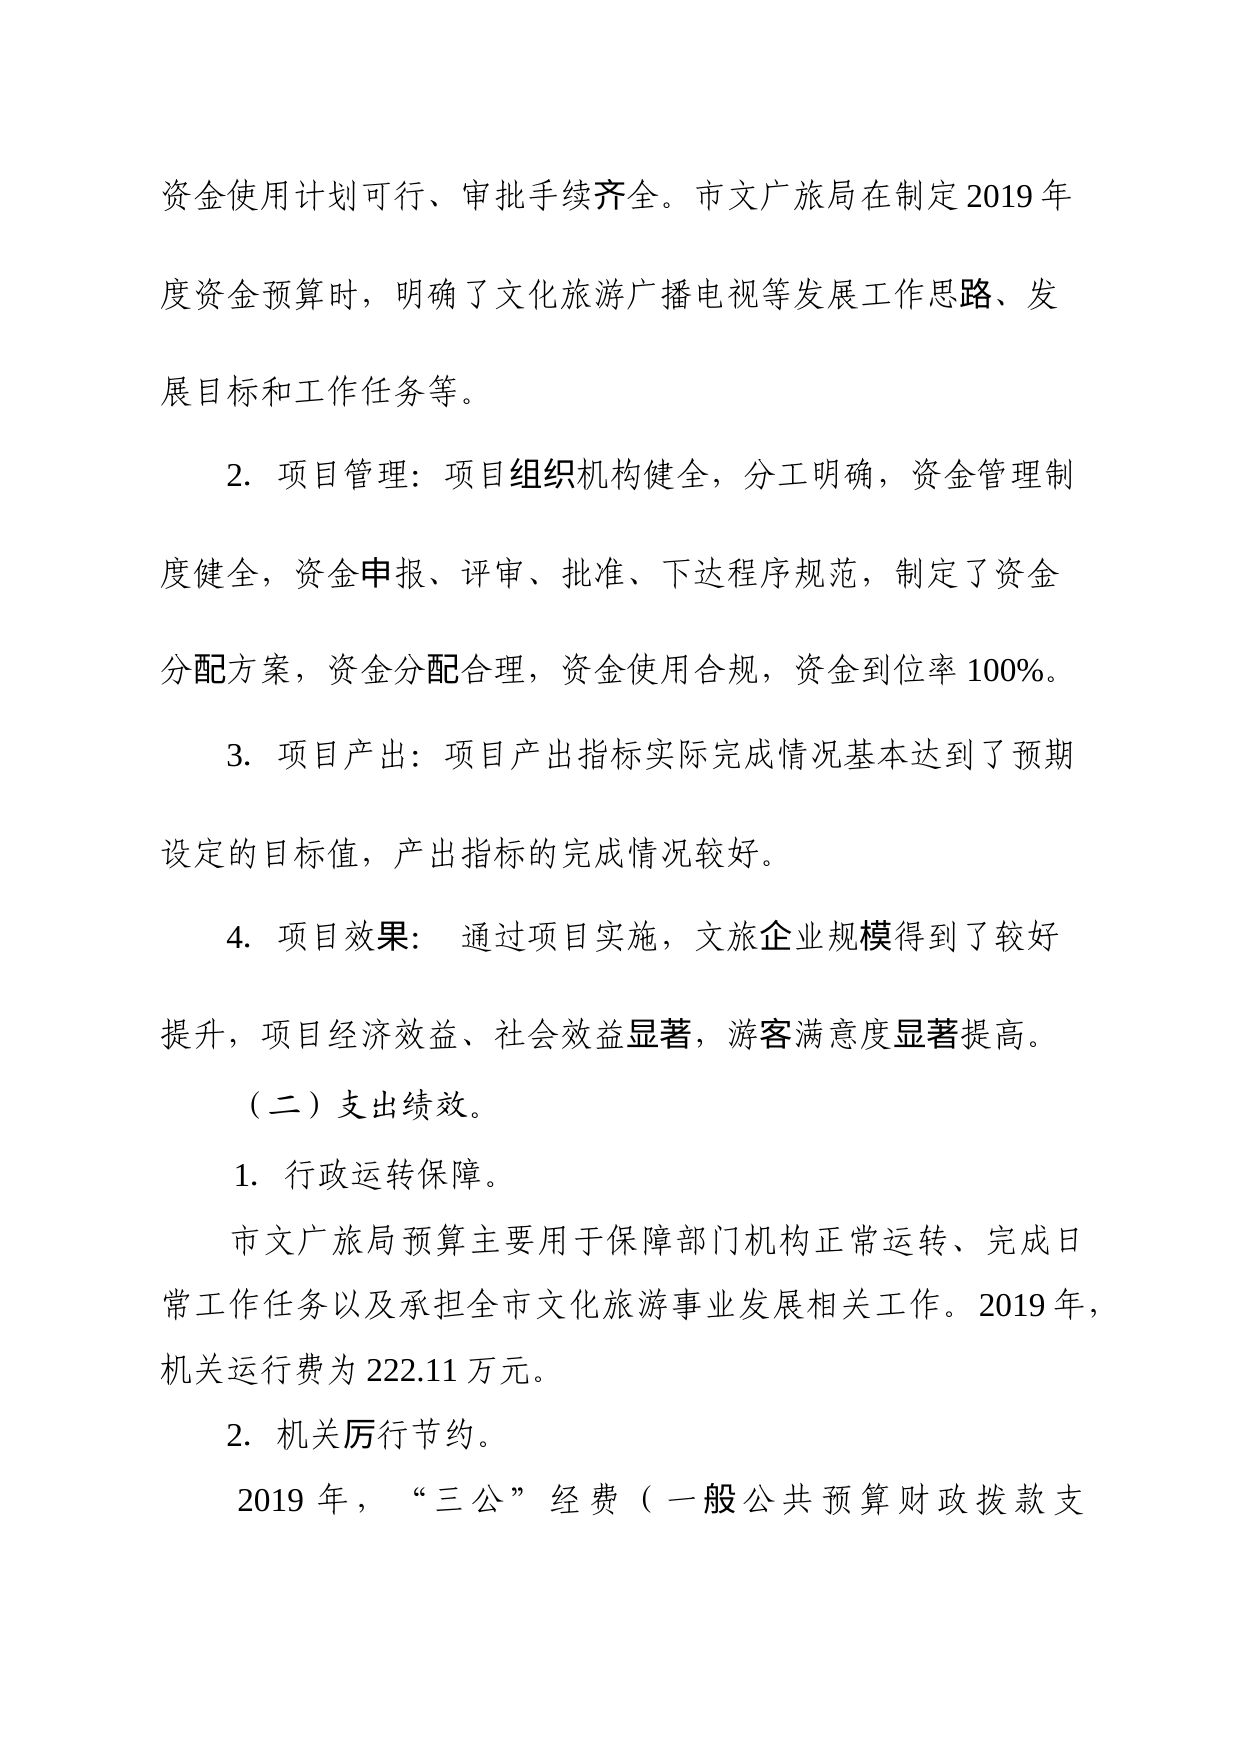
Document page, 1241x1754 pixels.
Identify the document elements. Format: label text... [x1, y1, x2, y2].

text 2．项目管理：项目组织机构健全，分工明确，资金管理制度健全，资金申报、评审、批准、下达程序规范，制定了资金分配方案，资金分配合理，资金使用合规，资金到位率100%。 [159, 441, 1087, 701]
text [159, 162, 1087, 422]
text 3．项目产出：项目产出指标实际完成情况基本达到了预期设定的目标值，产出指标的完成情况较好。 [159, 721, 1087, 884]
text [159, 1141, 1087, 1531]
text 4．项目效果： 通过项目实施，文旅企业规模得到了较好提升，项目经济效益、社会效益显著，游客满意度显著提高。 [159, 903, 1087, 1065]
text （二）支出绩效。 [159, 1084, 1087, 1122]
